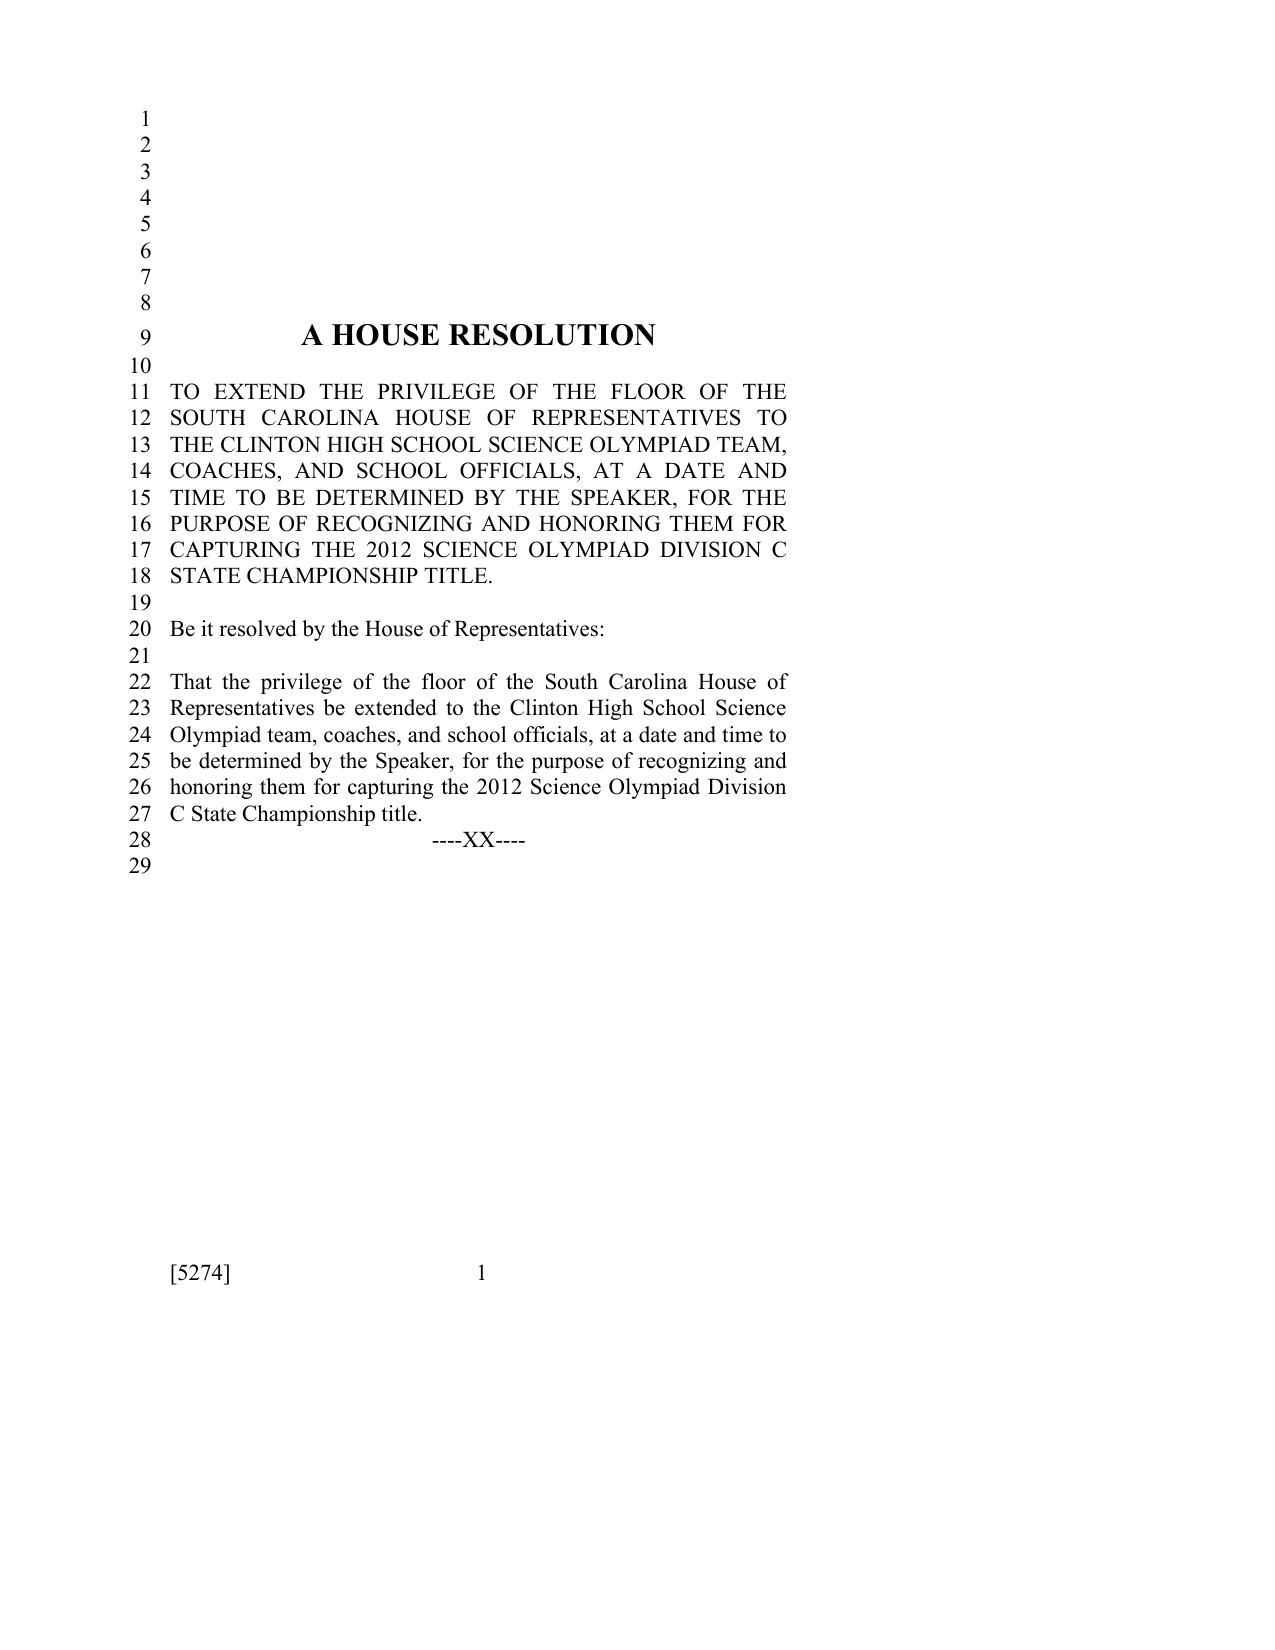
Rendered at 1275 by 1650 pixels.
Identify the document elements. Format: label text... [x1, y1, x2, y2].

text TO EXTEND THE PRIVILEGE OF THE FLOOR OF THE SOUTH CAROLINA HOUSE OF REPRESENTATIVES TO THE CLINTON HIGH SCHOOL SCIENCE OLYMPIAD TEAM, COACHES, AND SCHOOL OFFICIALS, AT A DATE AND TIME TO BE DETERMINED BY THE SPEAKER, FOR THE PURPOSE OF RECOGNIZING AND HONORING THEM FOR CAPTURING THE 2012 SCIENCE OLYMPIAD DIVISION C STATE CHAMPIONSHIP TITLE. [169, 378, 787, 589]
text That the privilege of the floor of the South Carolina House of Representatives be extended to the Clinton High School Science Olympiad team, coaches, and school officials, at a date and time to be determined by the Speaker, for the purpose of recognizing and honoring them for capturing the 2012 Science Olympiad Division C State Championship title. [169, 668, 787, 826]
text A HOUSE RESOLUTION [169, 316, 787, 352]
text ----XX---- [169, 826, 787, 852]
text Be it resolved by the House of Representatives: [169, 615, 787, 642]
